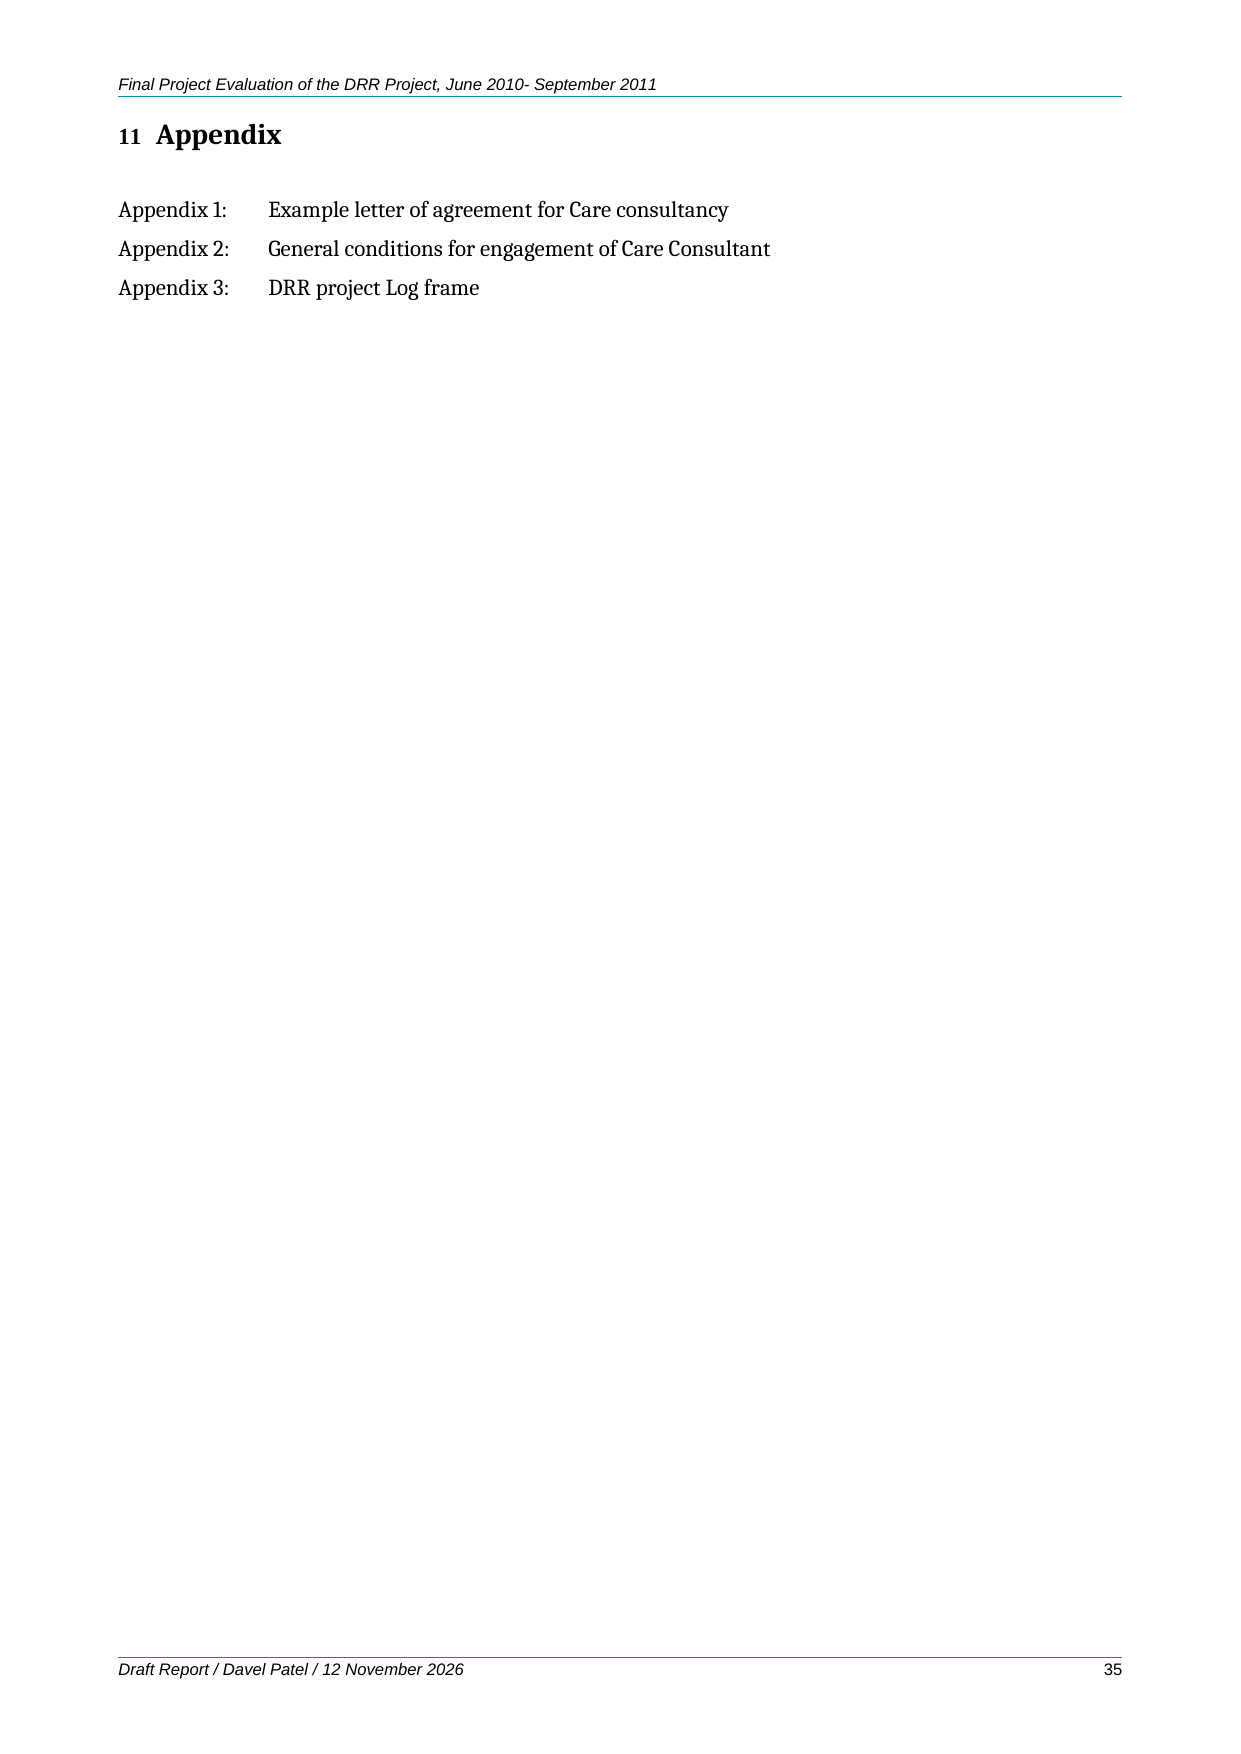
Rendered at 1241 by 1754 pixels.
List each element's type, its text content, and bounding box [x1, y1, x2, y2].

subtitle Appendix [118, 118, 1122, 152]
text Appendix 1: Example letter of agreement for Care consultancy [118, 197, 1122, 223]
text Appendix 2: General conditions for engagement of Care Consultant [118, 236, 1122, 262]
text Appendix 3: DRR project Log frame [118, 274, 1122, 301]
